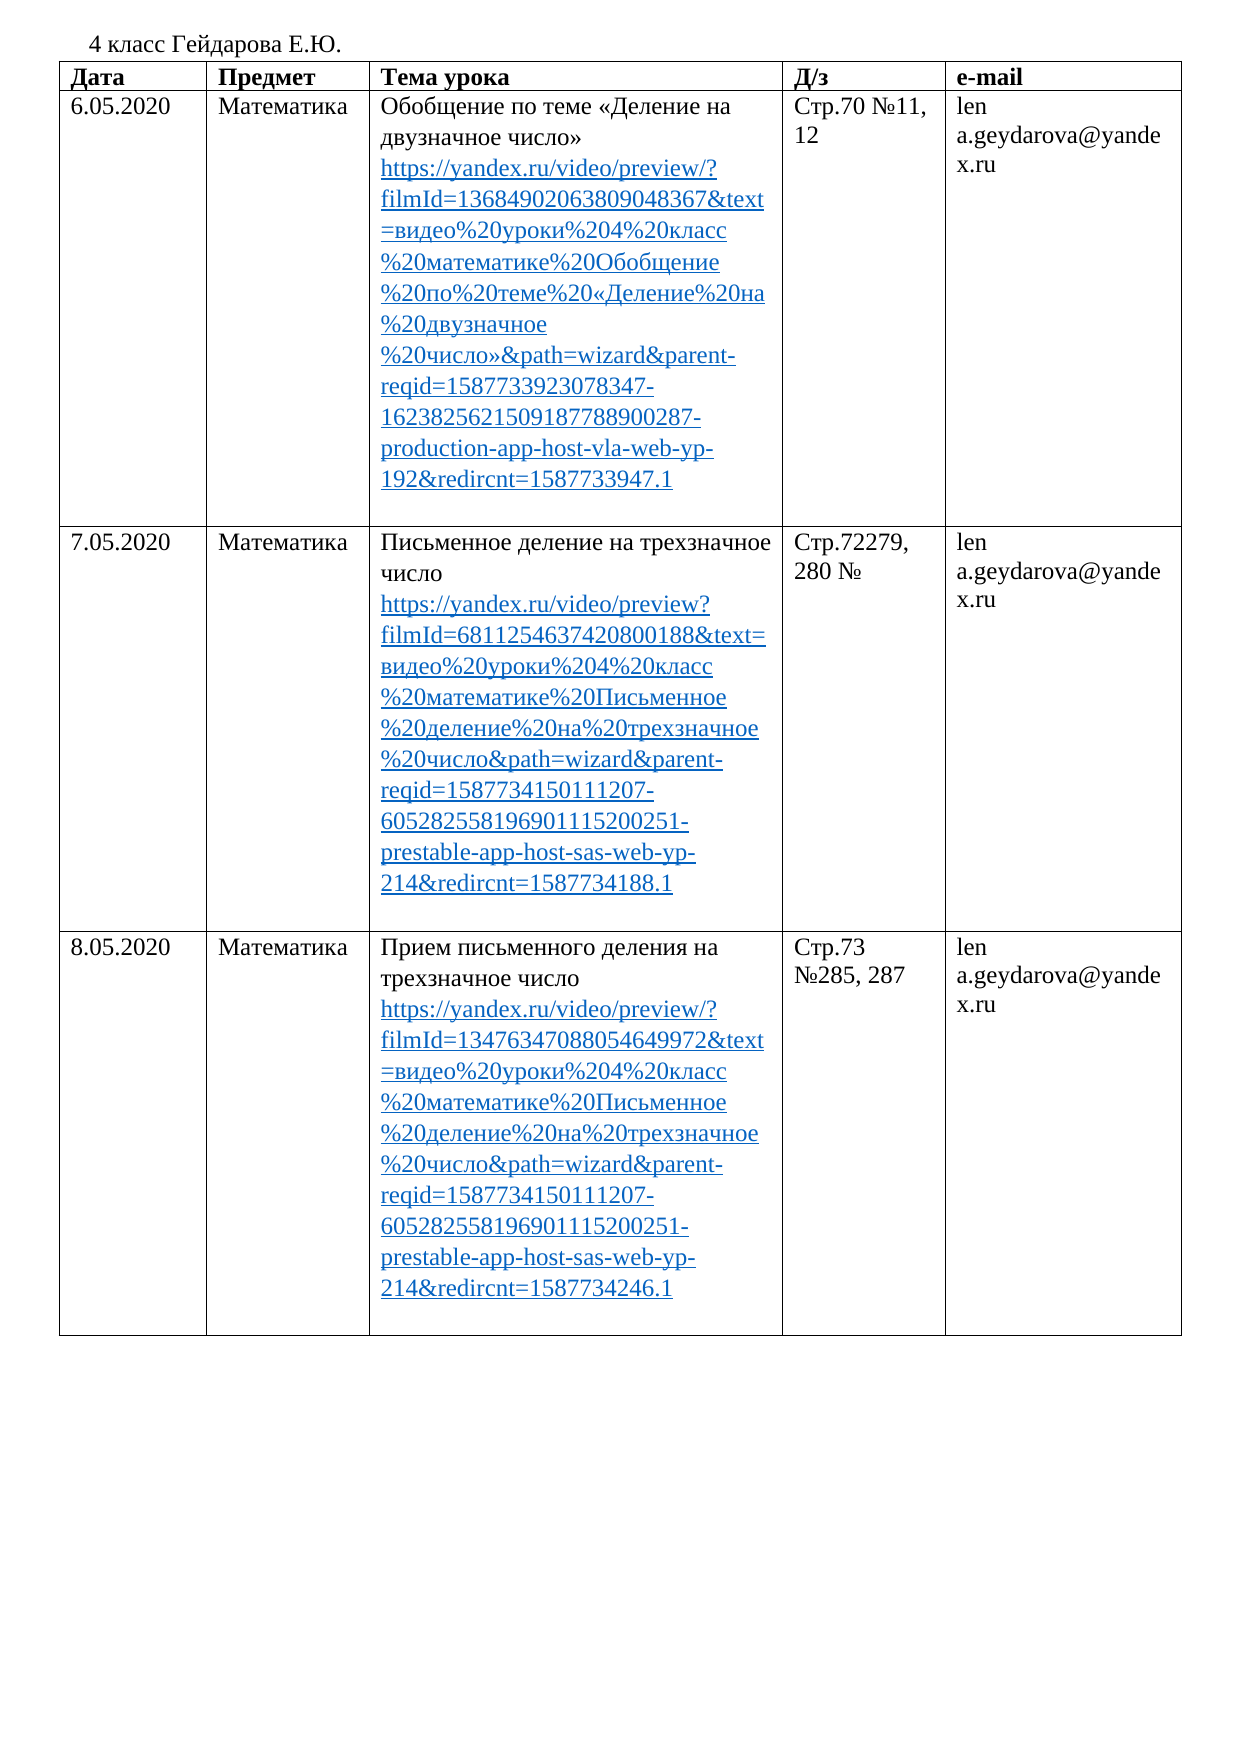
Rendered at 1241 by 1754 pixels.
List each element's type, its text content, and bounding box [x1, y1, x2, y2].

table_cell Математика [207, 91, 369, 526]
table_cell Обобщение по теме «Деление на двузначное число» https://yandex.ru/video/preview/?filmId=13684902063809048367&text=видео%20уроки%204%20класс%20математике%20Обобщение%20по%20теме%20«Деление%20на%20двузначное%20число»&path=wizard&parent-reqid=1587733923078347-1623825621509187788900287-production-app-host-vla-web-yp-192&redircnt=1587733947.1 [370, 91, 782, 526]
table_cell Письменное деление на трехзначное число https://yandex.ru/video/preview?filmId=6811254637420800188&text=видео%20уроки%204%20класс%20математике%20Письменное%20деление%20на%20трехзначное%20число&path=wizard&parent-reqid=1587734150111207-605282558196901115200251-prestable-app-host-sas-web-yp-214&redircnt=1587734188.1 [370, 527, 782, 931]
table_header Д/з [783, 62, 945, 90]
table_cell 8.05.2020 [60, 932, 206, 1335]
table_cell Стр.70 №11, 12 [783, 91, 945, 526]
table_cell lena.geydarova@yandex.ru [946, 932, 1181, 1335]
table_cell 6.05.2020 [60, 91, 206, 526]
table_header e-mail [946, 62, 1181, 90]
table_header Предмет [207, 62, 369, 90]
table_cell Прием письменного деления на трехзначное число https://yandex.ru/video/preview/?filmId=13476347088054649972&text=видео%20уроки%204%20класс%20математике%20Письменное%20деление%20на%20трехзначное%20число&path=wizard&parent-reqid=1587734150111207-605282558196901115200251-prestable-app-host-sas-web-yp-214&redircnt=1587734246.1 [370, 932, 782, 1335]
table_cell Математика [207, 932, 369, 1335]
table_header Дата [60, 62, 206, 90]
table_header Тема урока [370, 62, 782, 90]
table_cell Стр.73 №285, 287 [783, 932, 945, 1335]
table_cell 7.05.2020 [60, 527, 206, 931]
table_cell lena.geydarova@yandex.ru [946, 91, 1181, 526]
table_cell lena.geydarova@yandex.ru [946, 527, 1181, 931]
text 4 класс Гейдарова Е.Ю. [88, 29, 1181, 58]
table_cell Математика [207, 527, 369, 931]
table_cell Стр.72279, 280 № [783, 527, 945, 931]
